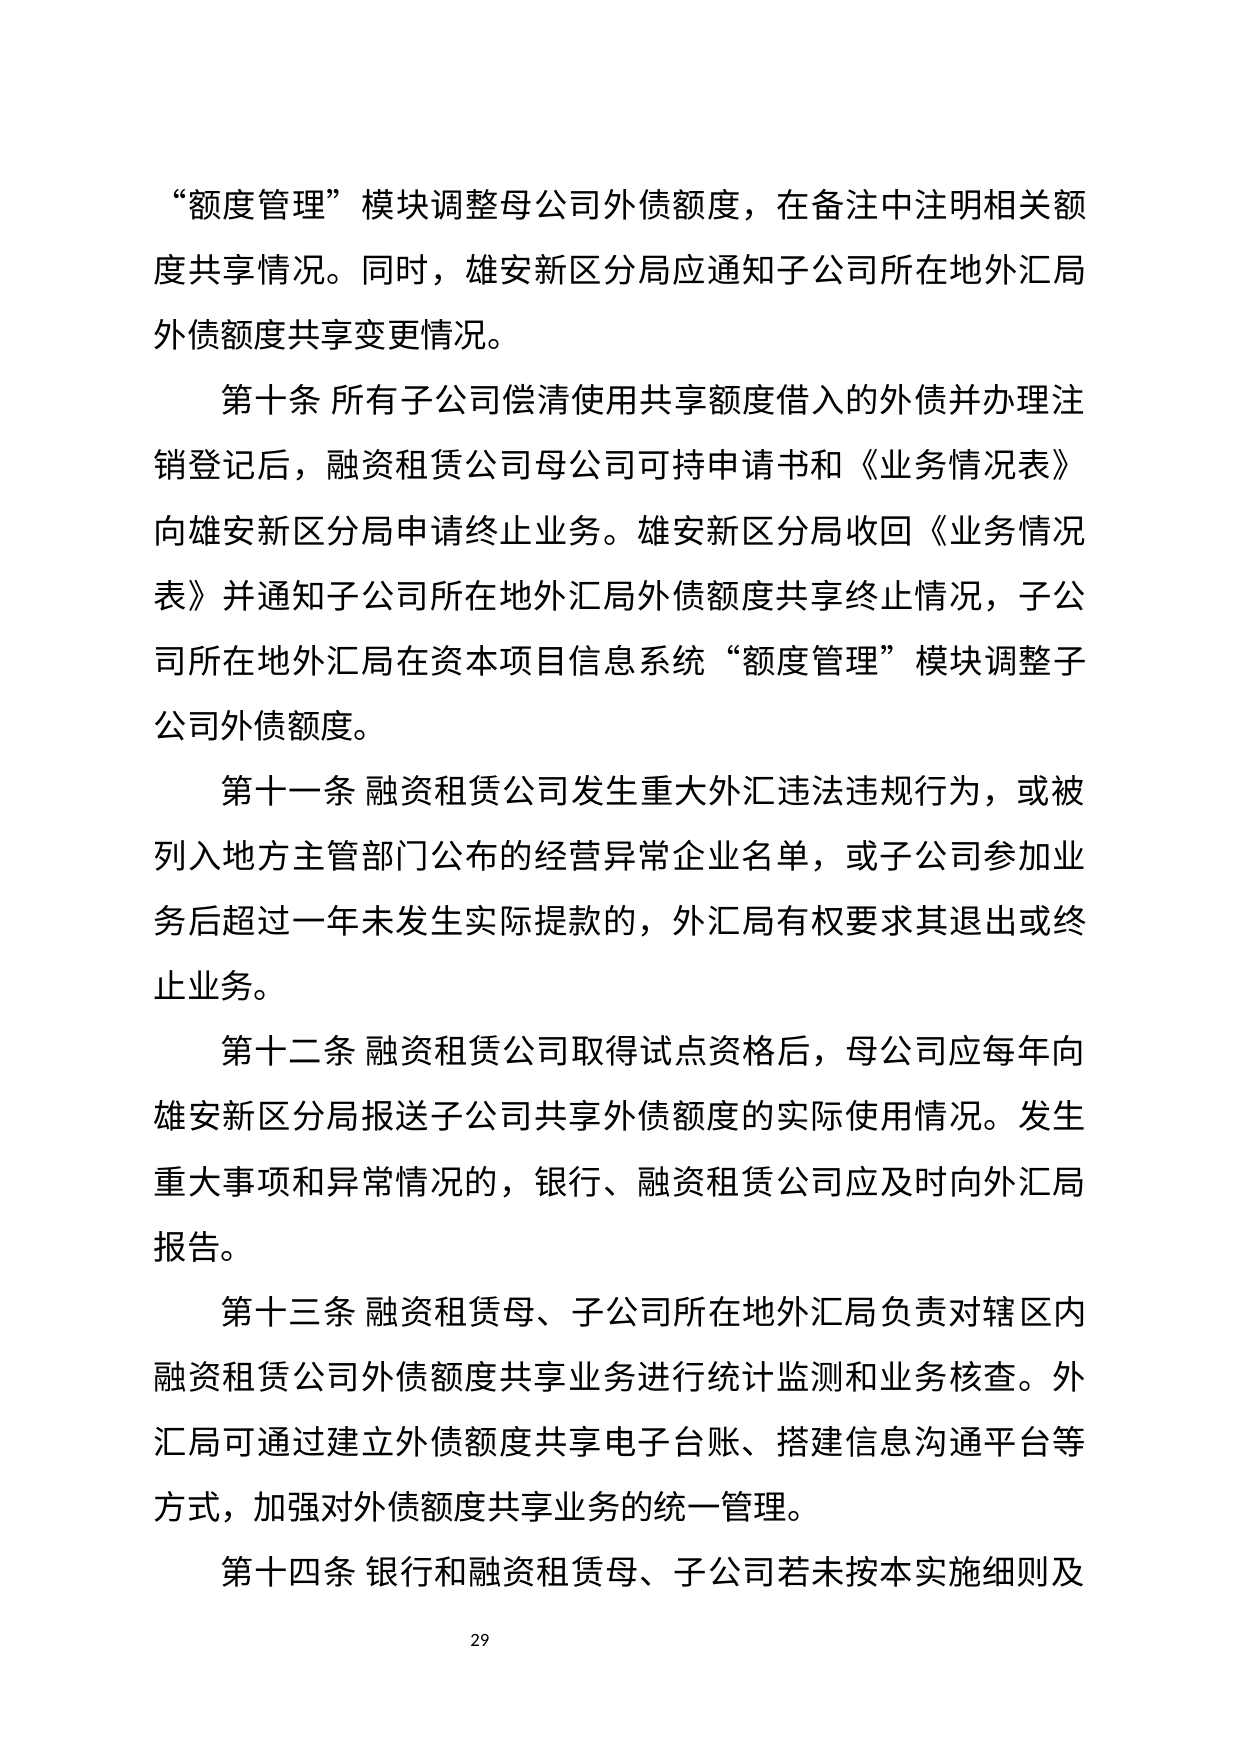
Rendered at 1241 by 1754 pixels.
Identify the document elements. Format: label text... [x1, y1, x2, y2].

text 第十一条 融资租赁公司发生重大外汇违法违规行为，或被列入地方主管部门公布的经营异常企业名单，或子公司参加业务后超过一年未发生实际提款的，外汇局有权要求其退出或终止业务。 [153, 765, 1087, 1008]
text 第十条 所有子公司偿清使用共享额度借入的外债并办理注销登记后，融资租赁公司母公司可持申请书和《业务情况表》向雄安新区分局申请终止业务。雄安新区分局收回《业务情况表》并通知子公司所在地外汇局外债额度共享终止情况，子公司所在地外汇局在资本项目信息系统“额度管理”模块调整子公司外债额度。 [153, 374, 1087, 748]
text 第十三条 融资租赁母、子公司所在地外汇局负责对辖区内融资租赁公司外债额度共享业务进行统计监测和业务核查。外汇局可通过建立外债额度共享电子台账、搭建信息沟通平台等方式，加强对外债额度共享业务的统一管理。 [153, 1286, 1087, 1529]
text 第十二条 融资租赁公司取得试点资格后，母公司应每年向雄安新区分局报送子公司共享外债额度的实际使用情况。发生重大事项和异常情况的，银行、融资租赁公司应及时向外汇局报告。 [153, 1025, 1087, 1269]
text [153, 1546, 1087, 1594]
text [153, 179, 1087, 357]
